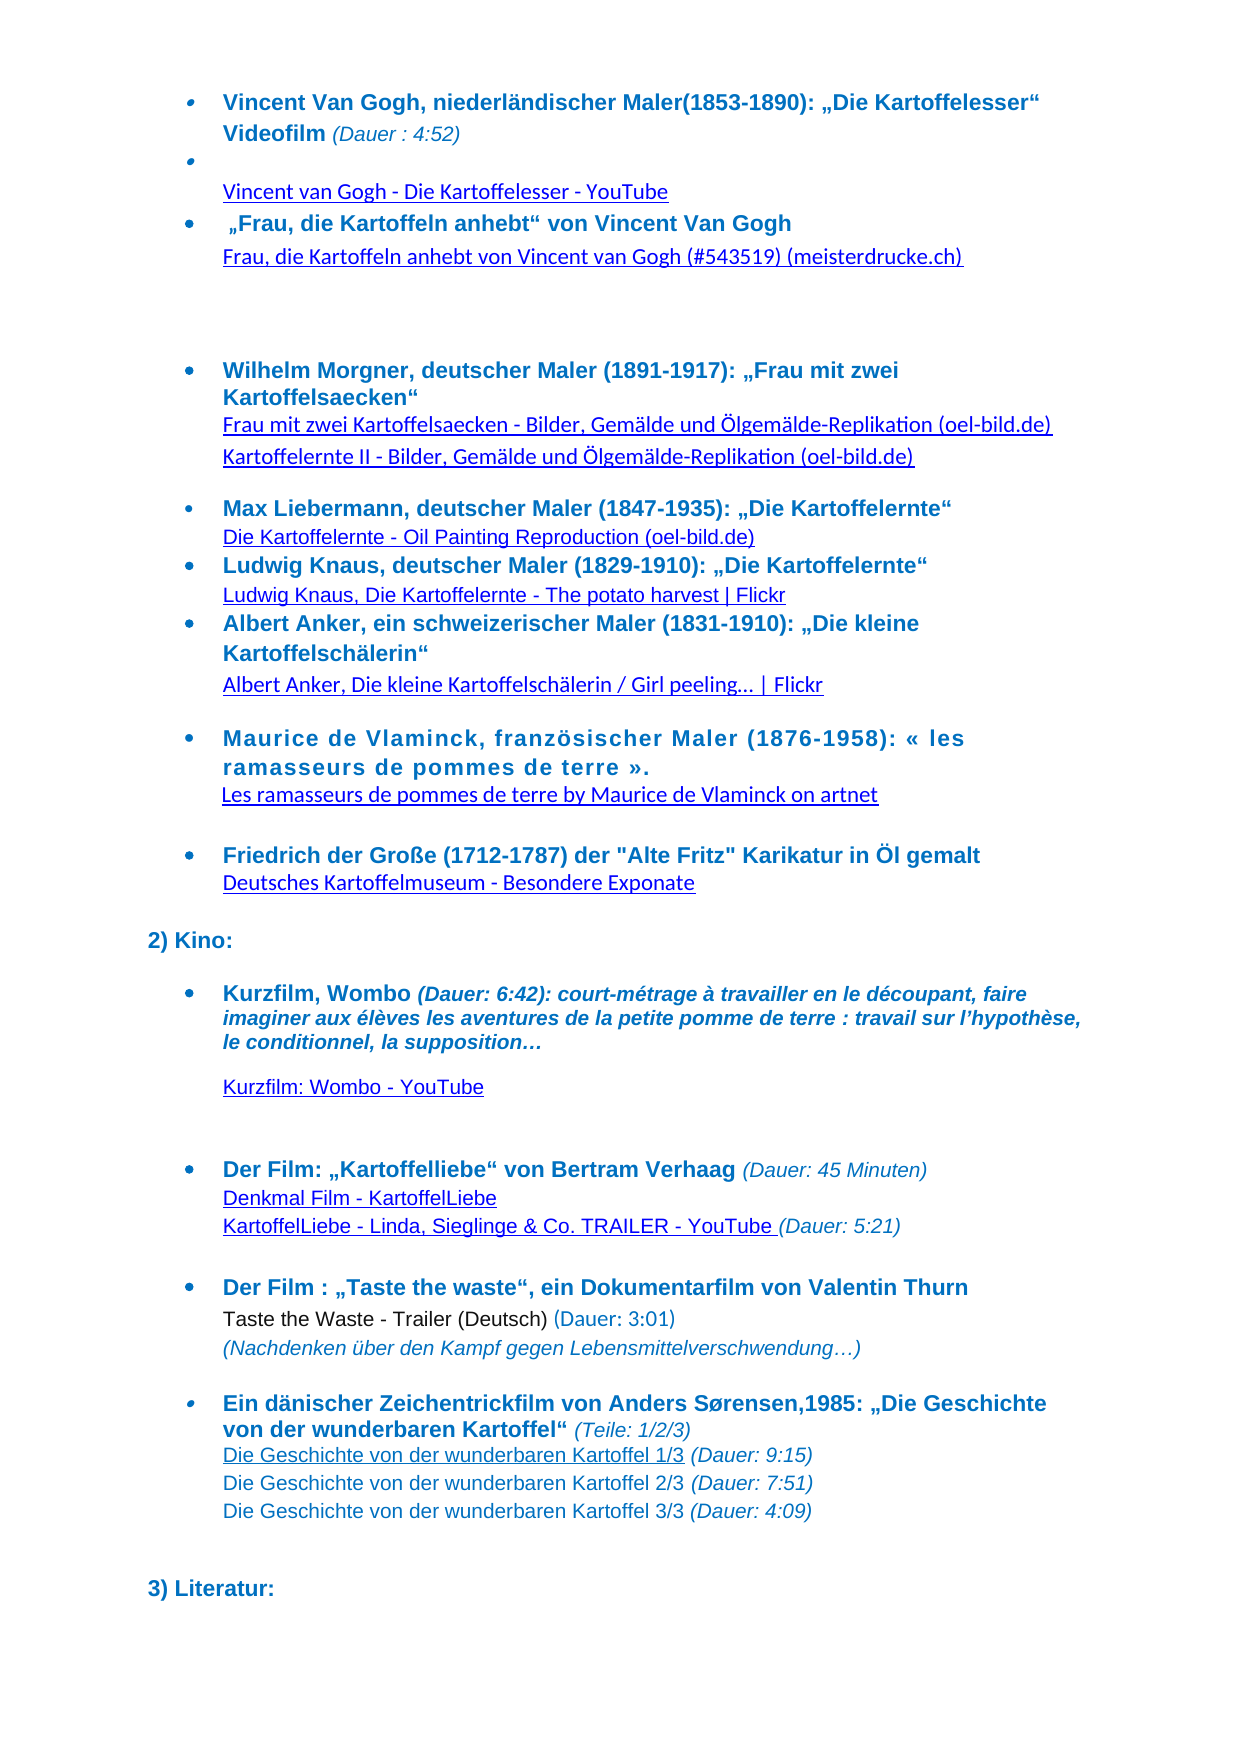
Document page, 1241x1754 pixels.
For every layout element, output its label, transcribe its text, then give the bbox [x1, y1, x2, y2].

list Ludwig Knaus, Die Kartoffelernte - The potato harvest | Flickr [223, 583, 1093, 607]
text 2) Kino: [148, 927, 1093, 953]
list Kurzfilm, Wombo (Dauer: 6:42): court-métrage à travailler en le découpant, faire imaginer aux élèves les aventures de la petite pomme de terre : travail sur l’hypothèse, le conditionnel, la supposition… [185, 980, 1093, 1054]
list Frau, die Kartoffeln anhebt von Vincent van Gogh (#543519) (meisterdrucke.ch) [223, 242, 1093, 270]
list Die Geschichte von der wunderbaren Kartoffel 3/3 (Dauer: 4:09) [684, 1499, 1093, 1523]
list Ludwig Knaus, deutscher Maler (1829-1910): „Die Kartoffelernte“ [185, 552, 1093, 579]
list Denkmal Film - KartoffelLiebe [223, 1186, 1093, 1210]
subtitle Maurice de Vlaminck, französischer Maler (1876-1958): « les ramasseurs de pommes de terre ». [185, 724, 1093, 780]
list Taste the Waste - Trailer (Deutsch) (Dauer: 3:01) [223, 1304, 1093, 1332]
list „Frau, die Kartoffeln anhebt“ von Vincent Van Gogh [185, 209, 1093, 238]
list Die Geschichte von der wunderbaren Kartoffel 1/3 (Dauer: 9:15) [223, 1442, 1093, 1466]
list Kartoffelernte II - Bilder, Gemälde und Ölgemälde-Replikation (oel-bild.de) [223, 442, 1093, 470]
list Friedrich der Große (1712-1787) der "Alte Fritz" Karikatur in Öl gemalt [185, 836, 1093, 868]
text Les ramasseurs de pommes de terre by Maurice de Vlaminck on artnet [148, 780, 1093, 808]
text 3) Literatur: [148, 1575, 1093, 1602]
list Vincent Van Gogh, niederländischer Maler(1853-1890): „Die Kartoffelesser“ Videofilm (Dauer : 4:52) [185, 89, 1093, 146]
list Frau mit zwei Kartoffelsaecken - Bilder, Gemälde und Ölgemälde-Replikation (oel-bild.de) [223, 410, 1093, 438]
list KartoffelLiebe - Linda, Sieglinge & Co. TRAILER - YouTube (Dauer: 5:21) [223, 1214, 1093, 1238]
list Kurzfilm: Wombo - YouTubeV [223, 1054, 1093, 1105]
list Der Film: „Kartoffelliebe“ von Bertram Verhaag (Dauer: 45 Minuten) [185, 1156, 1093, 1182]
list Albert Anker, Die kleine Kartoffelschälerin / Girl peeling… | Flickr [223, 671, 1093, 699]
list Wilhelm Morgner, deutscher Maler (1891-1917): „Frau mit zwei Kartoffelsaecken“ [185, 357, 1093, 410]
subtitle Max Liebermann, deutscher Maler (1847-1935): „Die Kartoffelernte“ Die Kartoffelernte - Oil Painting Reproduction (oel-bild.de) [185, 495, 1093, 549]
list Albert Anker, ein schweizerischer Maler (1831-1910): „Die kleine Kartoffelschälerin“ [185, 610, 1093, 667]
list Ein dänischer Zeichentrickfilm von Anders Sørensen,1985: „Die Geschichte von der wunderbaren Kartoffel“ (Teile: 1/2/3) [185, 1390, 1093, 1442]
list Die Geschichte von der wunderbaren Kartoffel 2/3 (Dauer: 7:51) [684, 1471, 1093, 1495]
list (Nachdenken über den Kampf gegen Lebensmittelverschwendung…) [223, 1336, 1093, 1360]
list Vincent van Gogh - Die Kartoffelesser - YouTube [223, 177, 1093, 205]
list Der Film : „Taste the waste“, ein Dokumentarfilm von Valentin Thurn [185, 1273, 1093, 1300]
list Deutsches Kartoffelmuseum - Besondere Exponate [223, 868, 1093, 896]
